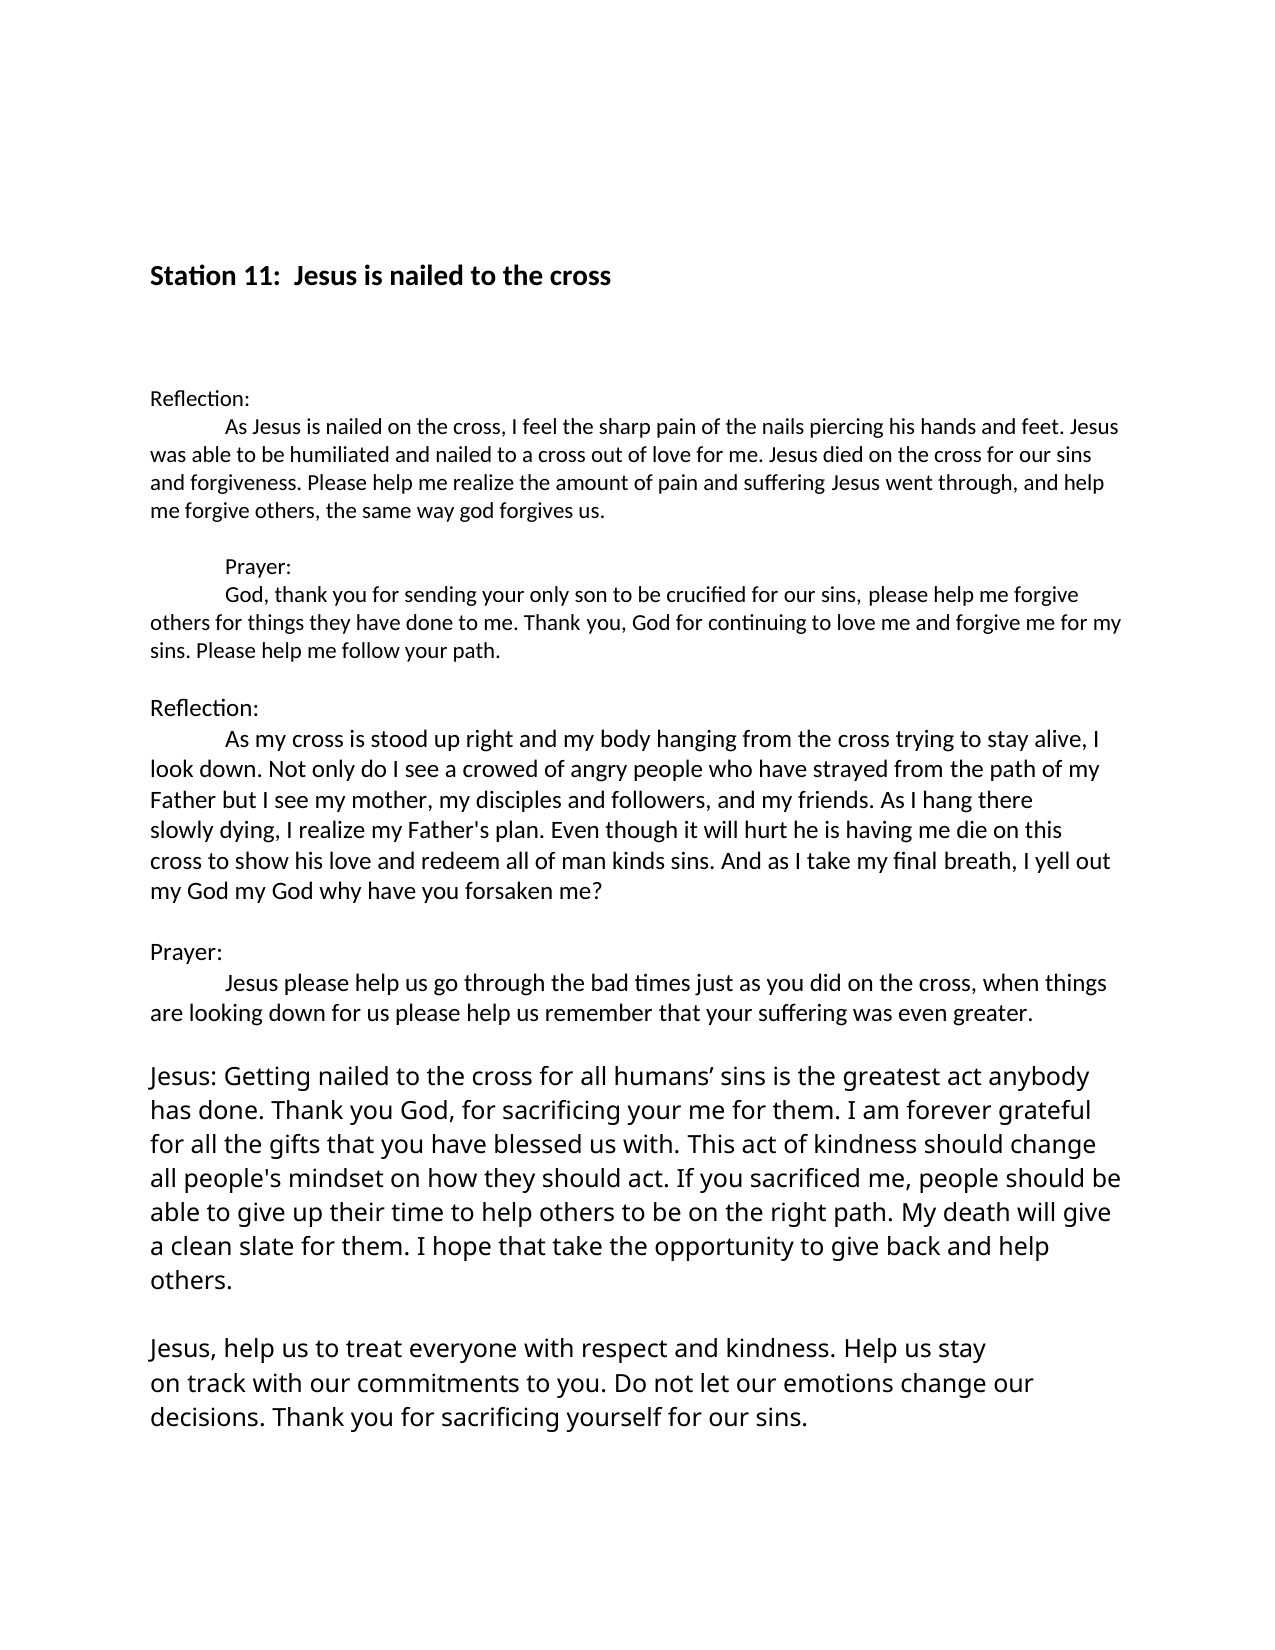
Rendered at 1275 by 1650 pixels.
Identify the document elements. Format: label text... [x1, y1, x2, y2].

text Jesus: Getting nailed to the cross for all humans’ sins is the greatest act anybody has done. Thank you God, for sacrificing your me for them. I am forever grateful for all the gifts that you have blessed us with. This act of kindness should change all people's mindset on how they should act. If you sacrificed me, people should be able to give up their time to help others to be on the right path. My death will give a clean slate for them. I hope that take the opportunity to give back and help others. [150, 1059, 1125, 1297]
text Prayer: [150, 937, 1125, 967]
text Station 11: Jesus is nailed to the cross [150, 257, 1125, 292]
text As Jesus is nailed on the cross, I feel the sharp pain of the nails piercing his hands and feet. Jesus was able to be humiliated and nailed to a cross out of love for me. Jesus died on the cross for our sins and forgiveness. Please help me realize the amount of pain and suffering Jesus went through, and help me forgive others, the same way god forgives us. [150, 412, 1125, 524]
text Jesus please help us go through the bad times just as you did on the cross, when things are looking down for us please help us remember that your suffering was even greater. [150, 967, 1125, 1028]
text Prayer: [150, 552, 1125, 580]
text As my cross is stood up right and my body hanging from the cross trying to stay alive, I look down. Not only do I see a crowed of angry people who have strayed from the path of my Father but I see my mother, my disciples and followers, and my friends. As I hang there slowly dying, I realize my Father's plan. Even though it will hurt he is having me die on this cross to show his love and redeem all of man kinds sins. And as I take my final breath, I yell out my God my God why have you forsaken me? [150, 723, 1125, 906]
text Reflection: [150, 692, 1125, 723]
text God, thank you for sending your only son to be crucified for our sins, please help me forgive others for things they have done to me. Thank you, God for continuing to love me and forgive me for my sins. Please help me follow your path. [150, 580, 1125, 664]
text Reflection: [150, 384, 1125, 412]
text Jesus, help us to treat everyone with respect and kindness. Help us stay on track with our commitments to you. Do not let our emotions change our decisions. Thank you for sacrificing yourself for our sins. [150, 1331, 1125, 1433]
